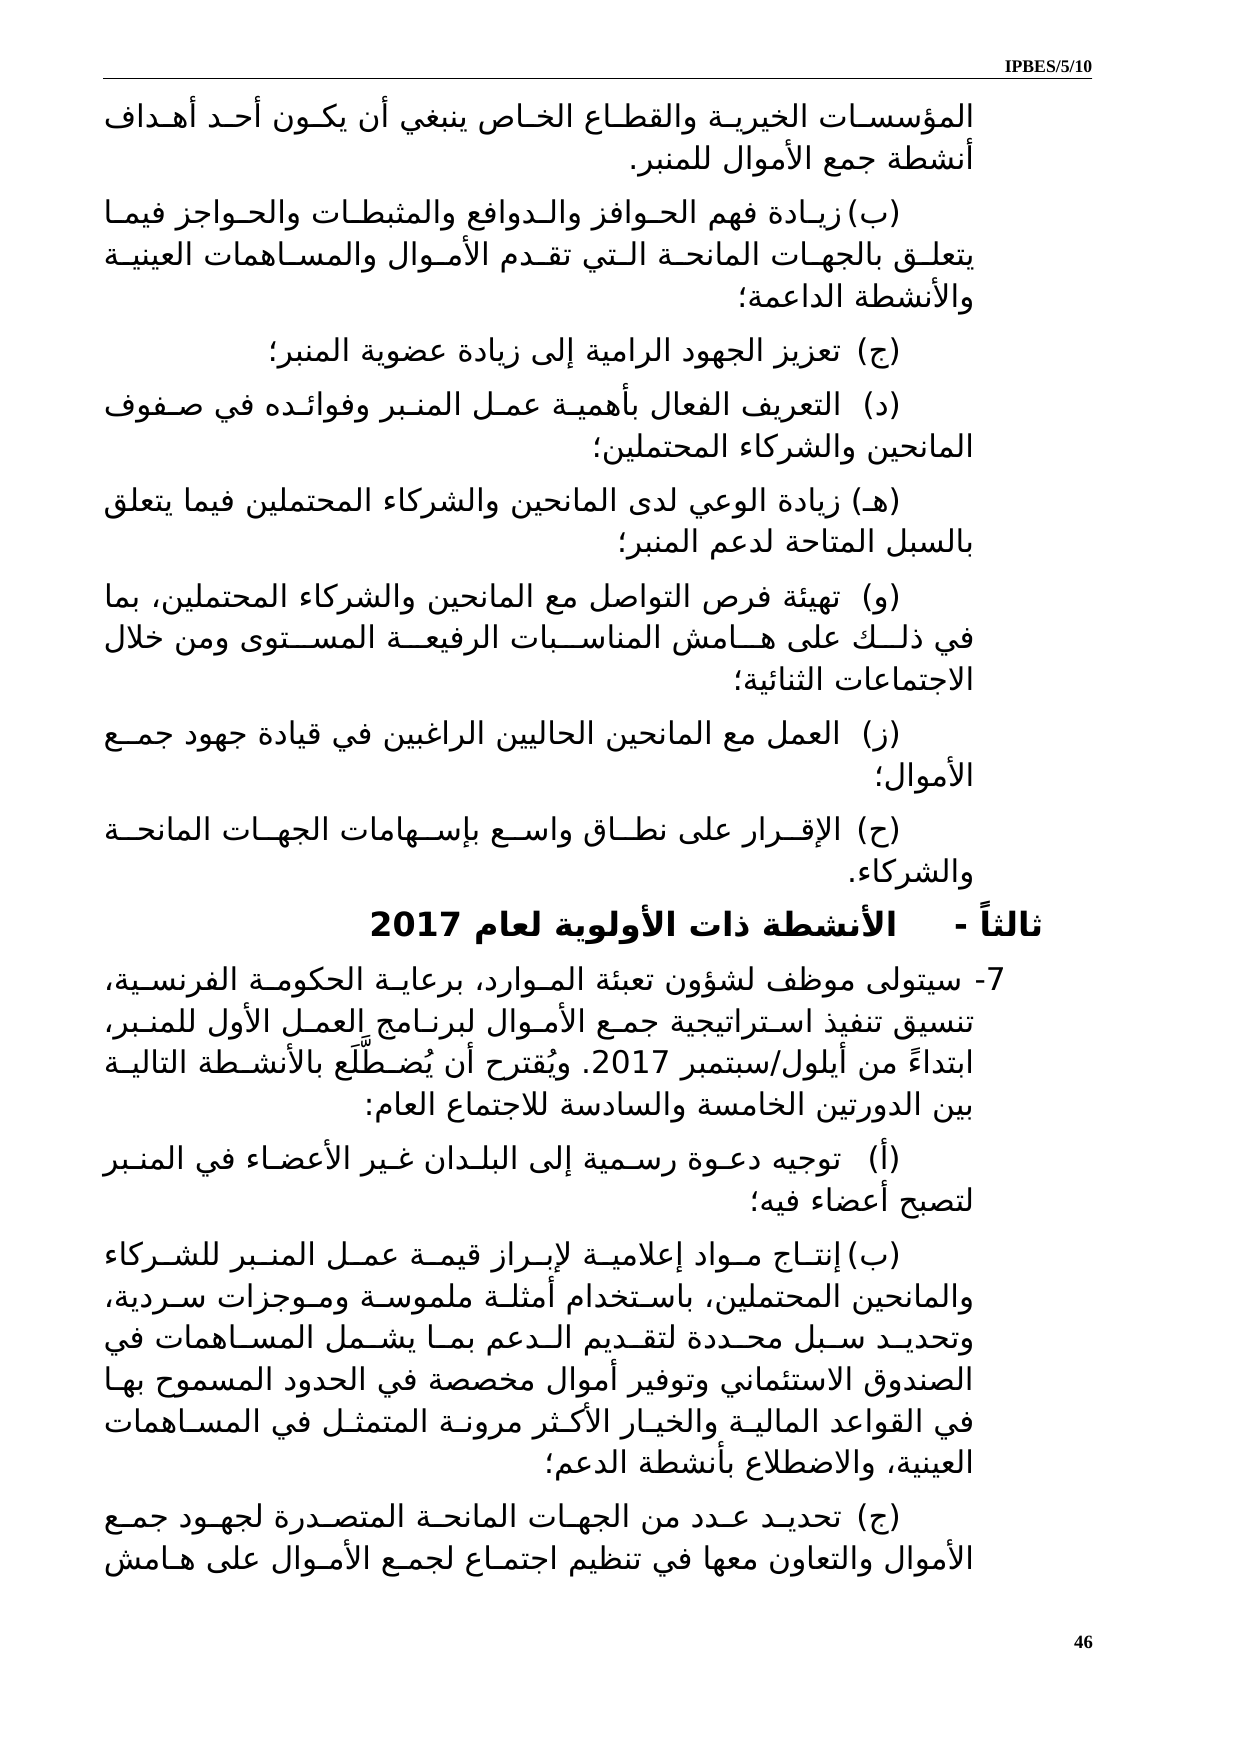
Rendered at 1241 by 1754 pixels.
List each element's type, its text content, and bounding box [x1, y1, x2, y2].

text ثالثاً - الأنشطة ذات الأولوية لعام 2017 [103, 903, 1092, 944]
list (هـ) زيادة الوعي لدى المانحين والشركاء المحتملين فيما يتعلق بالسبل المتاحة لدعم المنبر؛ [103, 478, 974, 561]
list (أ) توجيه دعوة رسمية إلى البلدان غير الأعضاء في المنبر لتصبح أعضاء فيه؛ [103, 1136, 974, 1219]
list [103, 1494, 974, 1578]
list سيتولى موظف لشؤون تعبئة الموارد، برعاية الحكومة الفرنسية، تنسيق تنفيذ استراتيجية جمع الأموال لبرنامج العمل الأول للمنبر، ابتداءً من أيلول/سبتمبر 2017. ويُقترح أن يُضطَّلَع بالأنشطة التالية بين الدورتين الخامسة والسادسة للاجتماع العام: [103, 957, 974, 1124]
list (ز) العمل مع المانحين الحاليين الراغبين في قيادة جهود جمع الأموال؛ [103, 711, 974, 794]
list (ب) زيادة فهم الحوافز والدوافع والمثبطات والحواجز فيما يتعلق بالجهات المانحة التي تقدم الأموال والمساهمات العينية والأنشطة الداعمة؛ [103, 190, 974, 315]
list (ب) إنتاج مواد إعلامية لإبراز قيمة عمل المنبر للشركاء والمانحين المحتملين، باستخدام أمثلة ملموسة وموجزات سردية، وتحديد سبل محددة لتقديم الدعم بما يشمل المساهمات في الصندوق الاستئماني وتوفير أموال مخصصة في الحدود المسموح بها في القواعد المالية والخيار الأكثر مرونة المتمثل في المساهمات العينية، والاضطلاع بأنشطة الدعم؛ [103, 1232, 974, 1482]
list (و) تهيئة فرص التواصل مع المانحين والشركاء المحتملين، بما في ذلك على هامش المناسبات الرفيعة المستوى ومن خلال الاجتماعات الثنائية؛ [103, 574, 974, 699]
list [103, 94, 974, 178]
list (ح) الإقرار على نطاق واسع بإسهامات الجهات المانحة والشركاء. [103, 807, 974, 890]
list (ج) تعزيز الجهود الرامية إلى زيادة عضوية المنبر؛ [103, 328, 974, 369]
list (د) التعريف الفعال بأهمية عمل المنبر وفوائده في صفوف المانحين والشركاء المحتملين؛ [103, 382, 974, 465]
